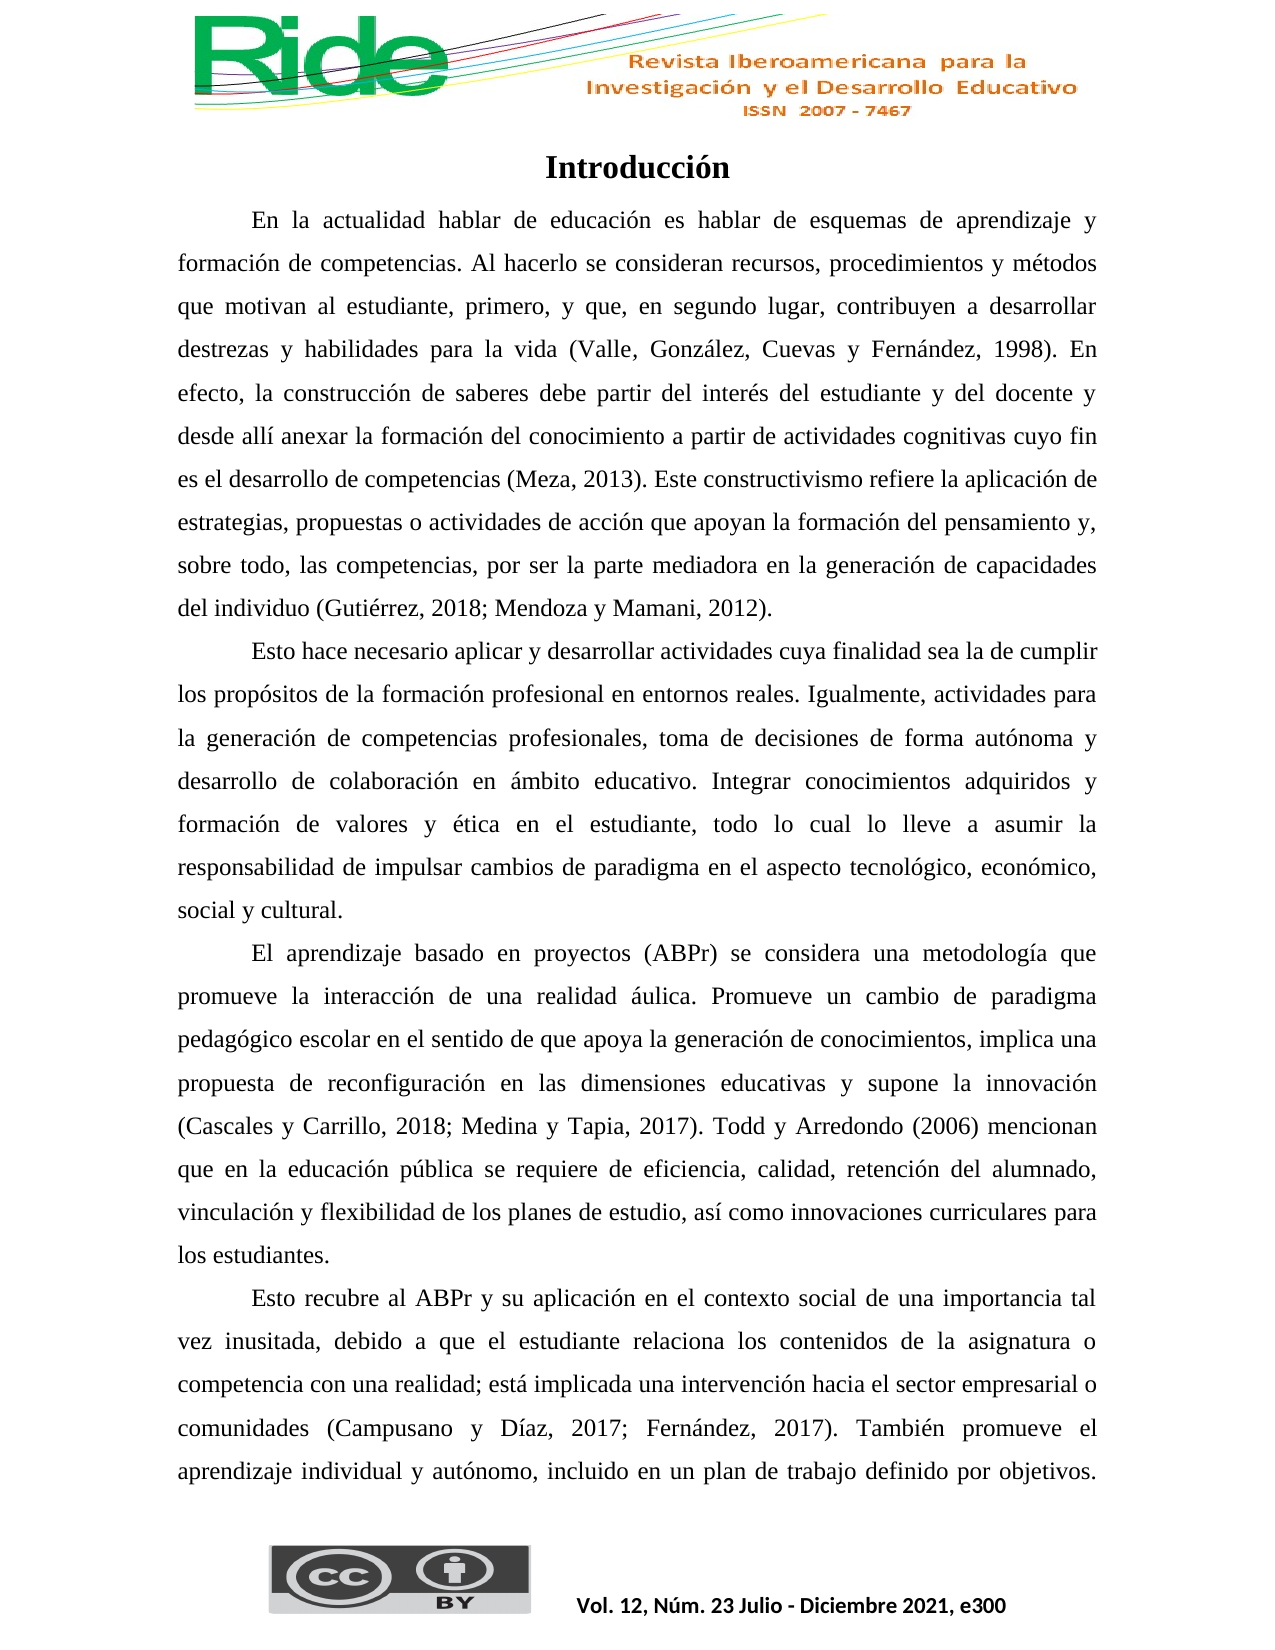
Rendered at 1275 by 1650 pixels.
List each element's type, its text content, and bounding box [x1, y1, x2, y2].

text En la actualidad hablar de educación es hablar de esquemas de aprendizaje y formación de competencias. Al hacerlo se consideran recursos, procedimientos y métodos que motivan al estudiante, primero, y que, en segundo lugar, contribuyen a desarrollar destrezas y habilidades para la vida (Valle, González, Cuevas y Fernández, 1998). En efecto, la construcción de saberes debe partir del interés del estudiante y del docente y desde allí anexar la formación del conocimiento a partir de actividades cognitivas cuyo fin es el desarrollo de competencias (Meza, 2013). Este constructivismo refiere la aplicación de estrategias, propuestas o actividades de acción que apoyan la formación del pensamiento y, sobre todo, las competencias, por ser la parte mediadora en la generación de capacidades del individuo (Gutiérrez, 2018; Mendoza y Mamani, 2012). [177, 205, 1098, 622]
picture [194, 14, 1081, 119]
text Introducción [177, 148, 1098, 186]
text Esto hace necesario aplicar y desarrollar actividades cuya finalidad sea la de cumplir los propósitos de la formación profesional en entornos reales. Igualmente, actividades para la generación de competencias profesionales, toma de decisiones de forma autónoma y desarrollo de colaboración en ámbito educativo. Integrar conocimientos adquiridos y formación de valores y ética en el estudiante, todo lo cual lo lleve a asumir la responsabilidad de impulsar cambios de paradigma en el aspecto tecnológico, económico, social y cultural. [177, 636, 1098, 924]
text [177, 1283, 1098, 1484]
picture [268, 1545, 532, 1614]
text El aprendizaje basado en proyectos (ABPr) se considera una metodología que promueve la interacción de una realidad áulica. Promueve un cambio de paradigma pedagógico escolar en el sentido de que apoya la generación de conocimientos, implica una propuesta de reconfiguración en las dimensiones educativas y supone la innovación (Cascales y Carrillo, 2018; Medina y Tapia, 2017). Todd y Arredondo (2006) mencionan que en la educación pública se requiere de eficiencia, calidad, retención del alumnado, vinculación y flexibilidad de los planes de estudio, así como innovaciones curriculares para los estudiantes. [177, 938, 1098, 1269]
